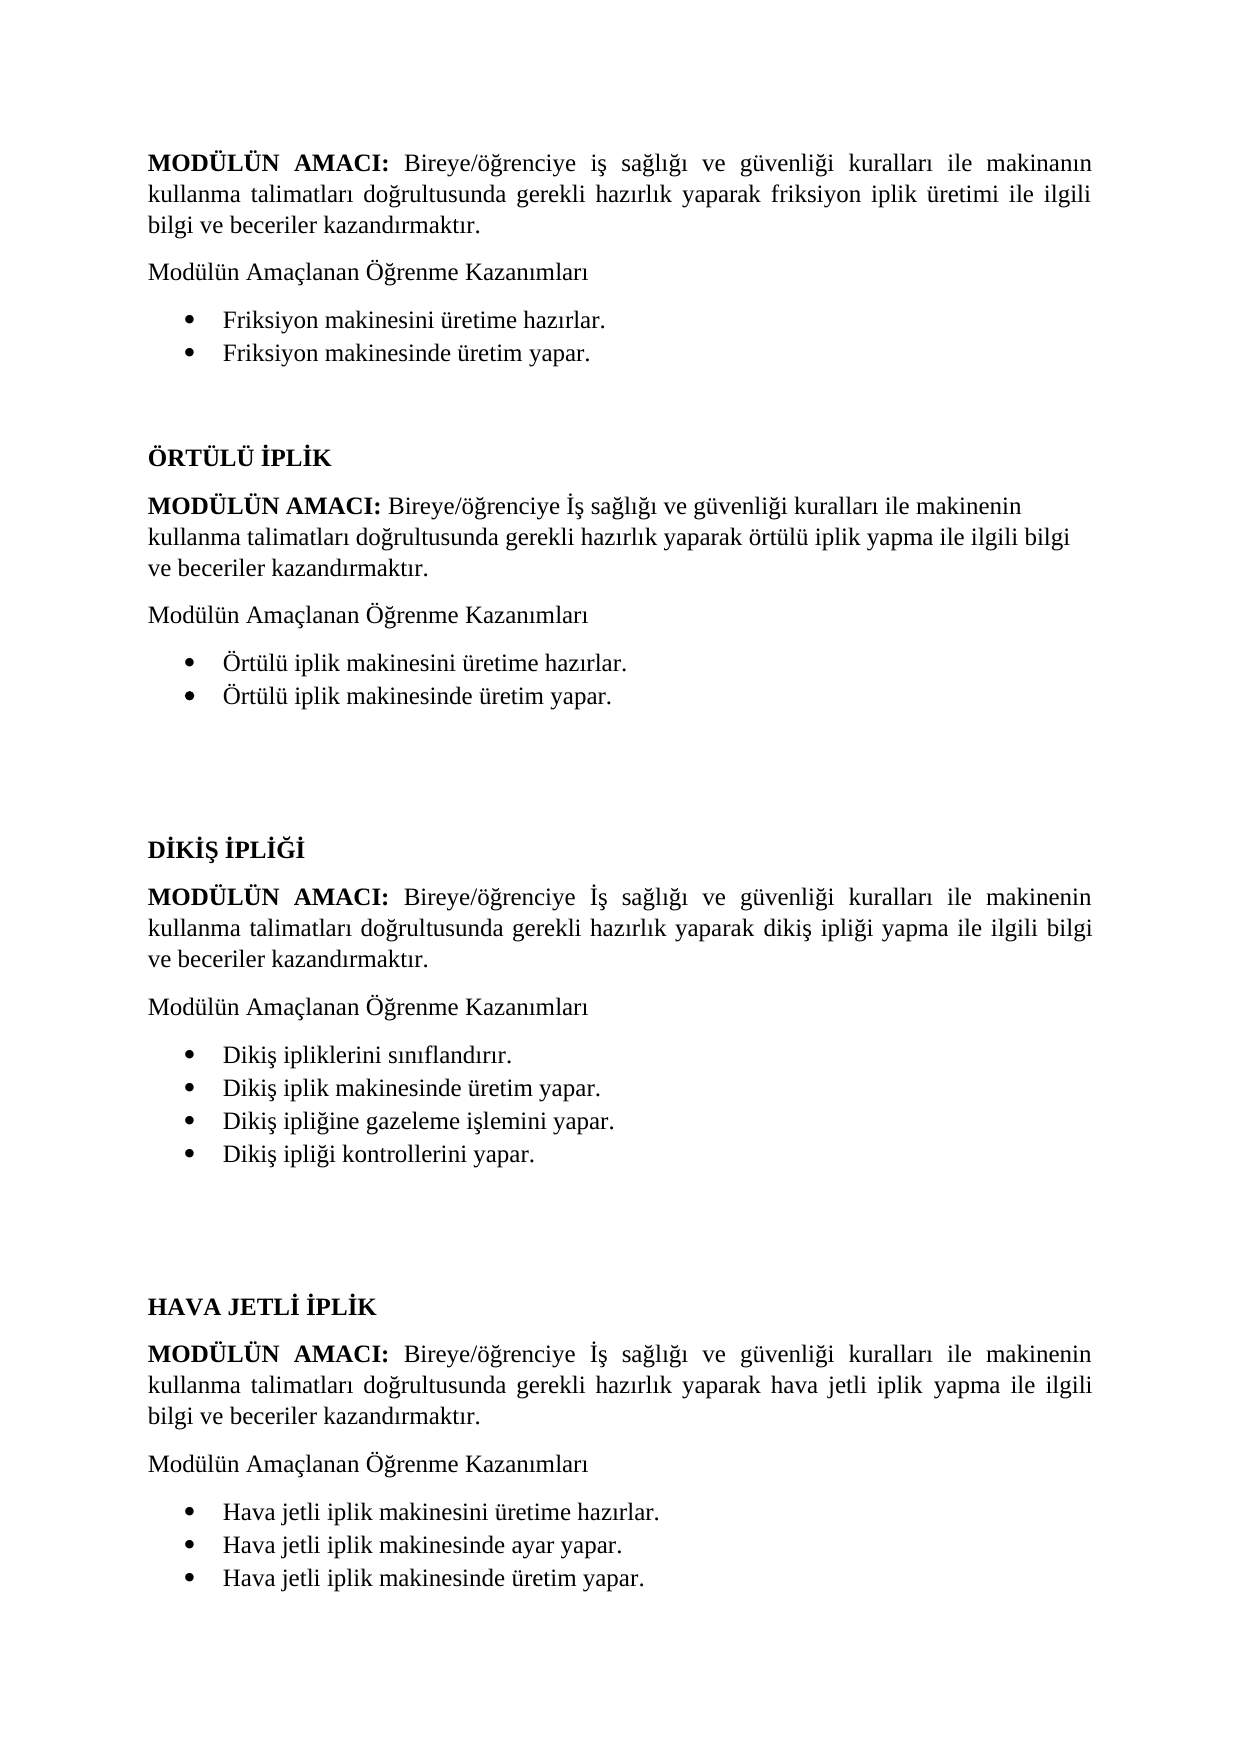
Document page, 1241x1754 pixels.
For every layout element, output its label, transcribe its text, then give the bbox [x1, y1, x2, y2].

text MODÜLÜN AMACI: Bireye/öğrenciye İş sağlığı ve güvenliği kuralları ile makinenin kullanma talimatları doğrultusunda gerekli hazırlık yaparak hava jetli iplik yapma ile ilgili bilgi ve beceriler kazandırmaktır. [148, 1339, 1093, 1430]
text Modülün Amaçlanan Öğrenme Kazanımları [148, 1449, 1093, 1478]
text DİKİŞ İPLİĞİ [148, 835, 1093, 863]
text Örtülü iplik makinesinde üretim yapar. [185, 681, 1093, 710]
text Hava jetli iplik makinesini üretime hazırlar. [185, 1497, 1093, 1526]
text Hava jetli iplik makinesinde üretim yapar. [185, 1563, 1093, 1592]
text Hava jetli iplik makinesinde ayar yapar. [185, 1530, 1093, 1558]
text Modülün Amaçlanan Öğrenme Kazanımları [148, 992, 1093, 1021]
text Friksiyon makinesinde üretim yapar. [185, 338, 1093, 367]
text Modülün Amaçlanan Öğrenme Kazanımları [148, 257, 1093, 286]
text Dikiş ipliği kontrollerini yapar. [185, 1139, 1093, 1168]
text Örtülü iplik makinesini üretime hazırlar. [185, 648, 1093, 677]
text HAVA JETLİ İPLİK [148, 1292, 1093, 1320]
text Dikiş ipliğine gazeleme işlemini yapar. [185, 1106, 1093, 1135]
text MODÜLÜN AMACI: Bireye/öğrenciye İş sağlığı ve güvenliği kuralları ile makinenin kullanma talimatları doğrultusunda gerekli hazırlık yaparak örtülü iplik yapma ile ilgili bilgi ve beceriler kazandırmaktır. [148, 491, 1093, 582]
text Modülün Amaçlanan Öğrenme Kazanımları [148, 601, 1093, 629]
text Dikiş ipliklerini sınıflandırır. [185, 1040, 1093, 1069]
text MODÜLÜN AMACI: Bireye/öğrenciye İş sağlığı ve güvenliği kuralları ile makinenin kullanma talimatları doğrultusunda gerekli hazırlık yaparak dikiş ipliği yapma ile ilgili bilgi ve beceriler kazandırmaktır. [148, 882, 1093, 973]
text ÖRTÜLÜ İPLİK [148, 443, 1093, 472]
text Dikiş iplik makinesinde üretim yapar. [185, 1073, 1093, 1102]
text MODÜLÜN AMACI: Bireye/öğrenciye iş sağlığı ve güvenliği kuralları ile makinanın kullanma talimatları doğrultusunda gerekli hazırlık yaparak friksiyon iplik üretimi ile ilgili bilgi ve beceriler kazandırmaktır. [148, 148, 1093, 238]
text Friksiyon makinesini üretime hazırlar. [185, 305, 1093, 334]
